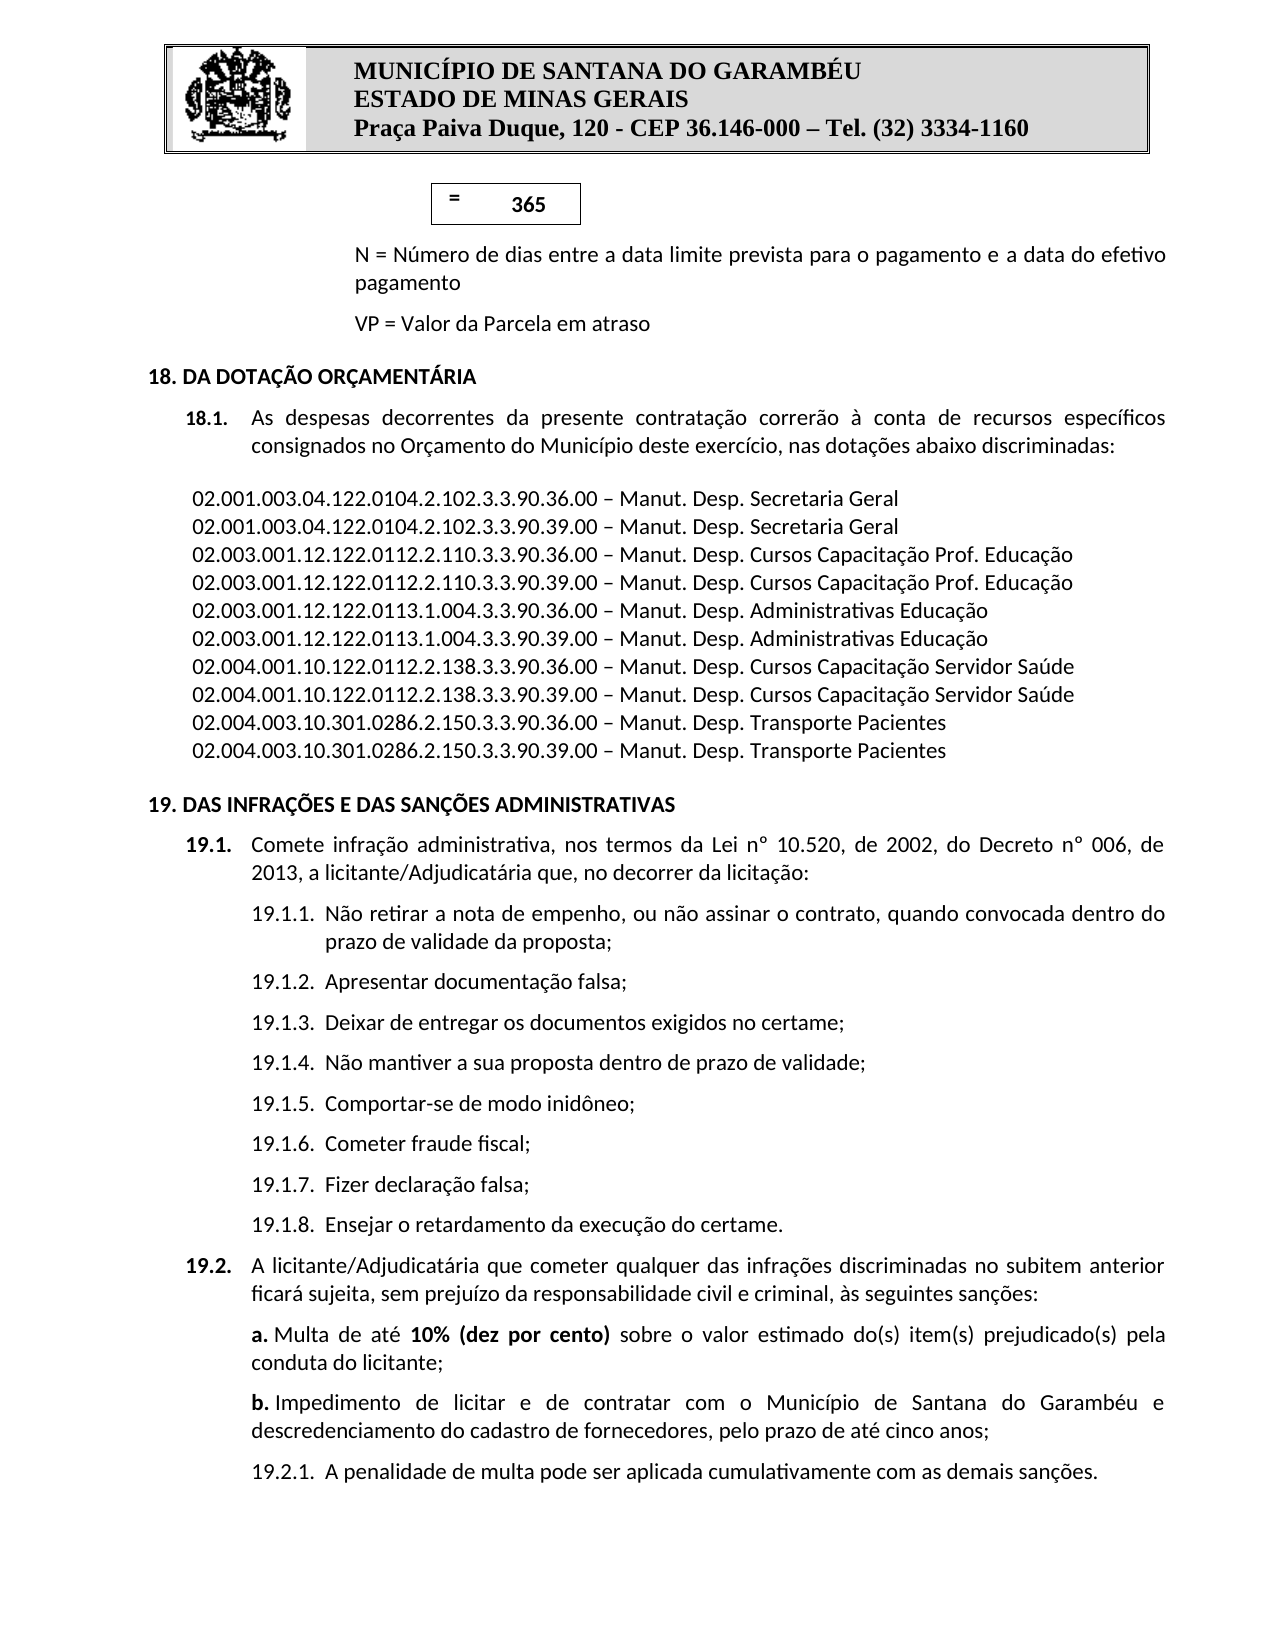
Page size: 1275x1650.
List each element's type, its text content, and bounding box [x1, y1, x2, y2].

text 02.003.001.12.122.0112.2.110.3.3.90.36.00 – Manut. Desp. Cursos Capacitação Prof. Educação [192, 540, 1167, 568]
list Ensejar o retardamento da execução do certame. [251, 1211, 1167, 1239]
list A licitante/Adjudicatária que cometer qualquer das infrações discriminadas no subitem anterior ficará sujeita, sem prejuízo da responsabilidade civil e criminal, às seguintes sanções: [185, 1251, 1167, 1307]
text N = Número de dias entre a data limite prevista para o pagamento e a data do efetivo pagamento [354, 240, 1167, 296]
list Fizer declaração falsa; [251, 1170, 1167, 1198]
text 02.003.001.12.122.0113.1.004.3.3.90.36.00 – Manut. Desp. Administrativas Educação [192, 596, 1167, 624]
text 02.004.001.10.122.0112.2.138.3.3.90.36.00 – Manut. Desp. Cursos Capacitação Servidor Saúde [192, 652, 1167, 680]
list Comportar-se de modo inidôneo; [251, 1089, 1167, 1117]
text 02.003.001.12.122.0112.2.110.3.3.90.39.00 – Manut. Desp. Cursos Capacitação Prof. Educação [192, 568, 1167, 596]
list As despesas decorrentes da presente contratação correrão à conta de recursos específicos consignados no Orçamento do Município deste exercício, nas dotações abaixo discriminadas: [185, 403, 1167, 459]
table_header I = [432, 184, 477, 224]
text 02.004.003.10.301.0286.2.150.3.3.90.39.00 – Manut. Desp. Transporte Pacientes [192, 736, 1167, 764]
table_cell 365 [477, 184, 580, 224]
list DA DOTAÇÃO ORÇAMENTÁRIA [148, 362, 1167, 390]
list Multa de até 10% (dez por cento) sobre o valor estimado do(s) item(s) prejudicado(s) pela conduta do licitante; [251, 1320, 1167, 1376]
text 02.004.003.10.301.0286.2.150.3.3.90.36.00 – Manut. Desp. Transporte Pacientes [192, 708, 1167, 736]
list A penalidade de multa pode ser aplicada cumulativamente com as demais sanções. [251, 1457, 1167, 1485]
text 02.003.001.12.122.0113.1.004.3.3.90.39.00 – Manut. Desp. Administrativas Educação [192, 624, 1167, 652]
list Não retirar a nota de empenho, ou não assinar o contrato, quando convocada dentro do prazo de validade da proposta; [251, 899, 1167, 955]
text 02.004.001.10.122.0112.2.138.3.3.90.39.00 – Manut. Desp. Cursos Capacitação Servidor Saúde [192, 680, 1167, 708]
list Não mantiver a sua proposta dentro de prazo de validade; [251, 1048, 1167, 1077]
list Deixar de entregar os documentos exigidos no certame; [251, 1008, 1167, 1036]
list Comete infração administrativa, nos termos da Lei nº 10.520, de 2002, do Decreto nº 006, de 2013, a licitante/Adjudicatária que, no decorrer da licitação: [185, 830, 1167, 886]
picture [172, 47, 306, 151]
list Impedimento de licitar e de contratar com o Município de Santana do Garambéu e descredenciamento do cadastro de fornecedores, pelo prazo de até cinco anos; [251, 1388, 1167, 1444]
list Cometer fraude fiscal; [251, 1129, 1167, 1158]
list Apresentar documentação falsa; [251, 967, 1167, 996]
text 02.001.003.04.122.0104.2.102.3.3.90.36.00 – Manut. Desp. Secretaria Geral [192, 484, 1167, 512]
text 02.001.003.04.122.0104.2.102.3.3.90.39.00 – Manut. Desp. Secretaria Geral [192, 512, 1167, 540]
text VP = Valor da Parcela em atraso [354, 309, 1167, 337]
list DAS INFRAÇÕES E DAS SANÇÕES ADMINISTRATIVAS [148, 790, 1167, 818]
